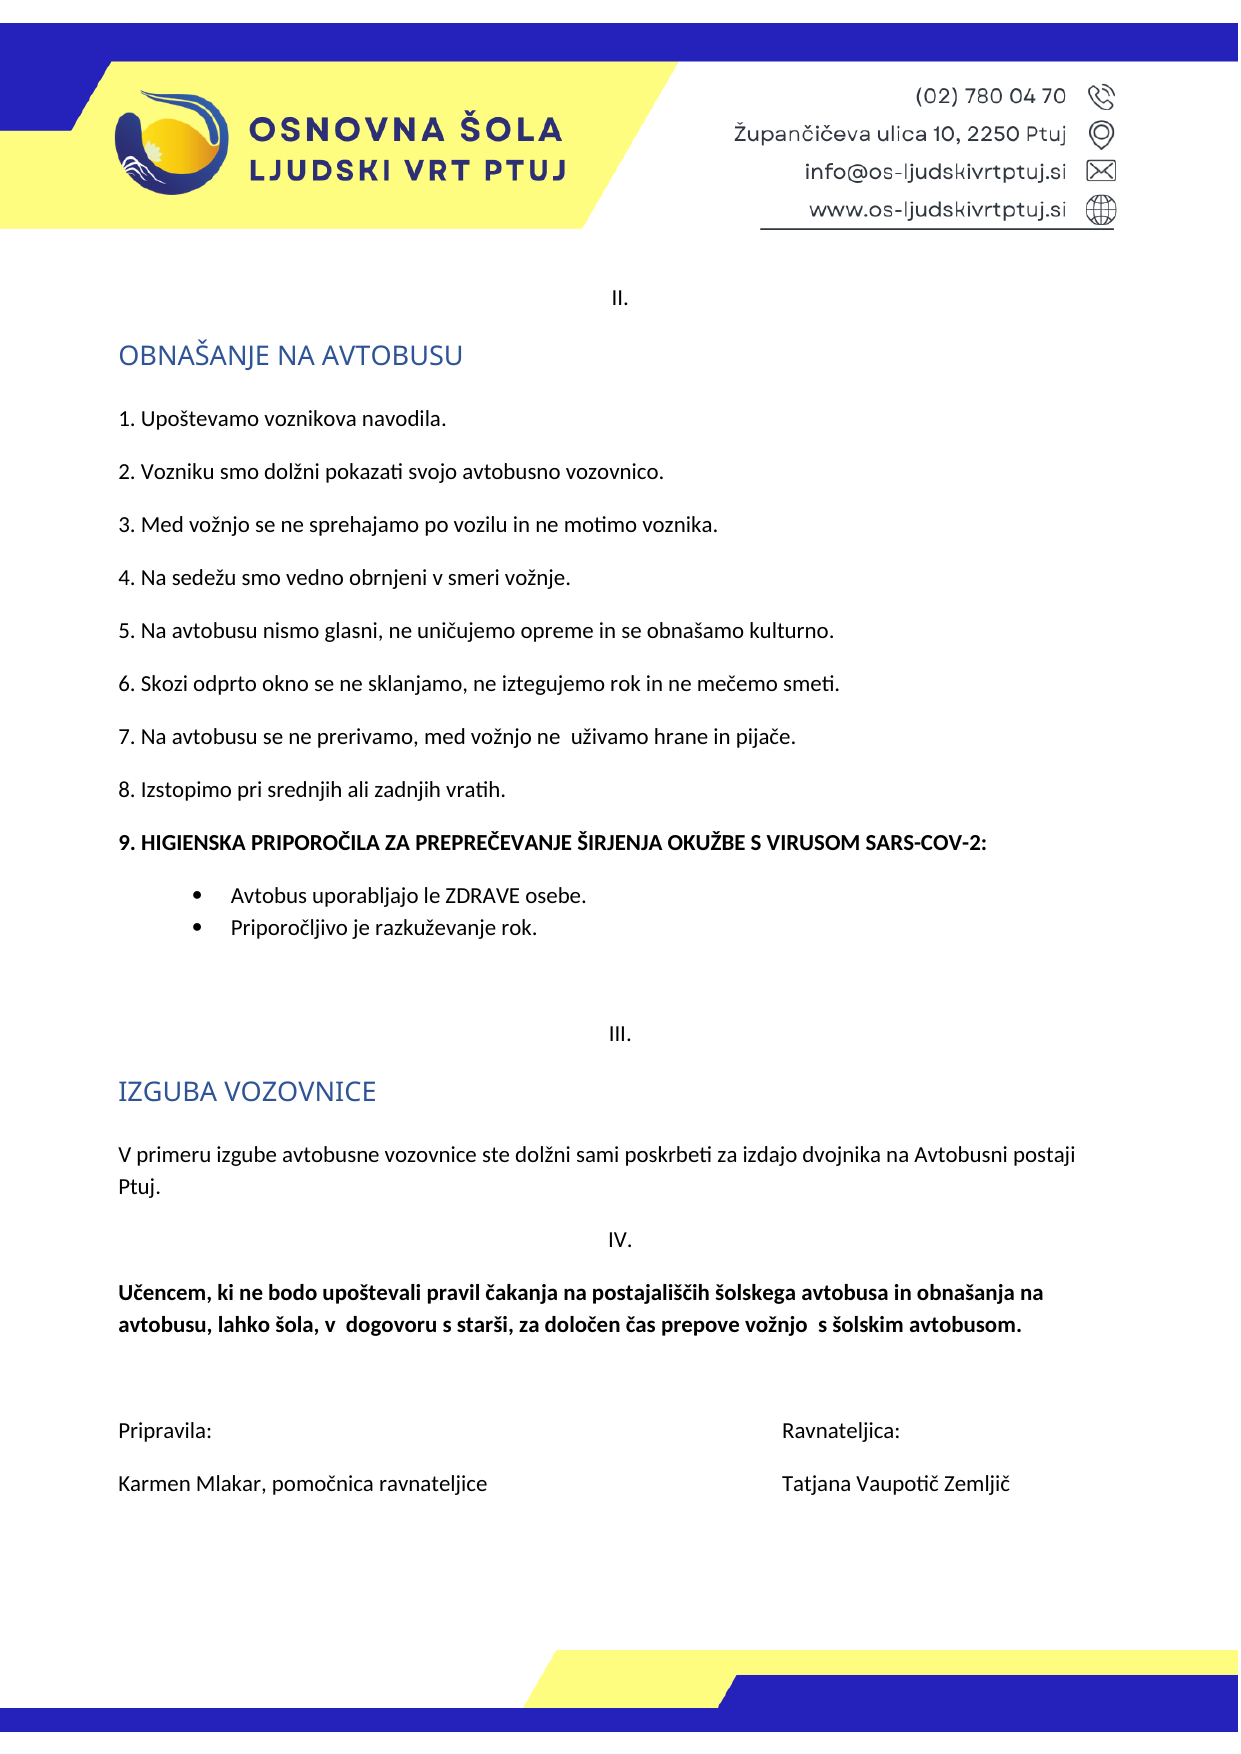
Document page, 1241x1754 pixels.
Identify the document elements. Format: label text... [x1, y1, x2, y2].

list Priporočljivo je razkuževanje rok. [193, 913, 1122, 941]
text 3. Med vožnjo se ne sprehajamo po vozilu in ne motimo voznika. [118, 510, 1122, 538]
subtitle IZGUBA VOZOVNICE [118, 1072, 1122, 1109]
text IV. [118, 1225, 1122, 1253]
text III. [118, 1019, 1122, 1047]
picture [0, 23, 1238, 1732]
text II. [118, 283, 1122, 312]
text Pripravila: Ravnateljica: [118, 1416, 1122, 1444]
text 6. Skozi odprto okno se ne sklanjamo, ne iztegujemo rok in ne mečemo smeti. [118, 669, 1122, 697]
text 2. Vozniku smo dolžni pokazati svojo avtobusno vozovnico. [118, 457, 1122, 485]
text 8. Izstopimo pri srednjih ali zadnjih vratih. [118, 775, 1122, 803]
list Avtobus uporabljajo le ZDRAVE osebe. [193, 881, 1122, 909]
text 7. Na avtobusu se ne prerivamo, med vožnjo ne uživamo hrane in pijače. [118, 722, 1122, 750]
text 4. Na sedežu smo vedno obrnjeni v smeri vožnje. [118, 563, 1122, 591]
text 1. Upoštevamo voznikova navodila. [118, 404, 1122, 432]
subtitle OBNAŠANJE NA AVTOBUSU [118, 337, 1122, 373]
text 5. Na avtobusu nismo glasni, ne uničujemo opreme in se obnašamo kulturno. [118, 616, 1122, 644]
text V primeru izgube avtobusne vozovnice ste dolžni sami poskrbeti za izdajo dvojnika na Avtobusni postaji Ptuj. [118, 1140, 1122, 1200]
text Učencem, ki ne bodo upoštevali pravil čakanja na postajališčih šolskega avtobusa in obnašanja na avtobusu, lahko šola, v dogovoru s starši, za določen čas prepove vožnjo s šolskim avtobusom. [118, 1278, 1122, 1338]
text Karmen Mlakar, pomočnica ravnateljice Tatjana Vaupotič Zemljič [118, 1469, 1122, 1497]
text 9. HIGIENSKA PRIPOROČILA ZA PREPREČEVANJE ŠIRJENJA OKUŽBE S VIRUSOM SARS-COV-2: [118, 828, 1122, 856]
